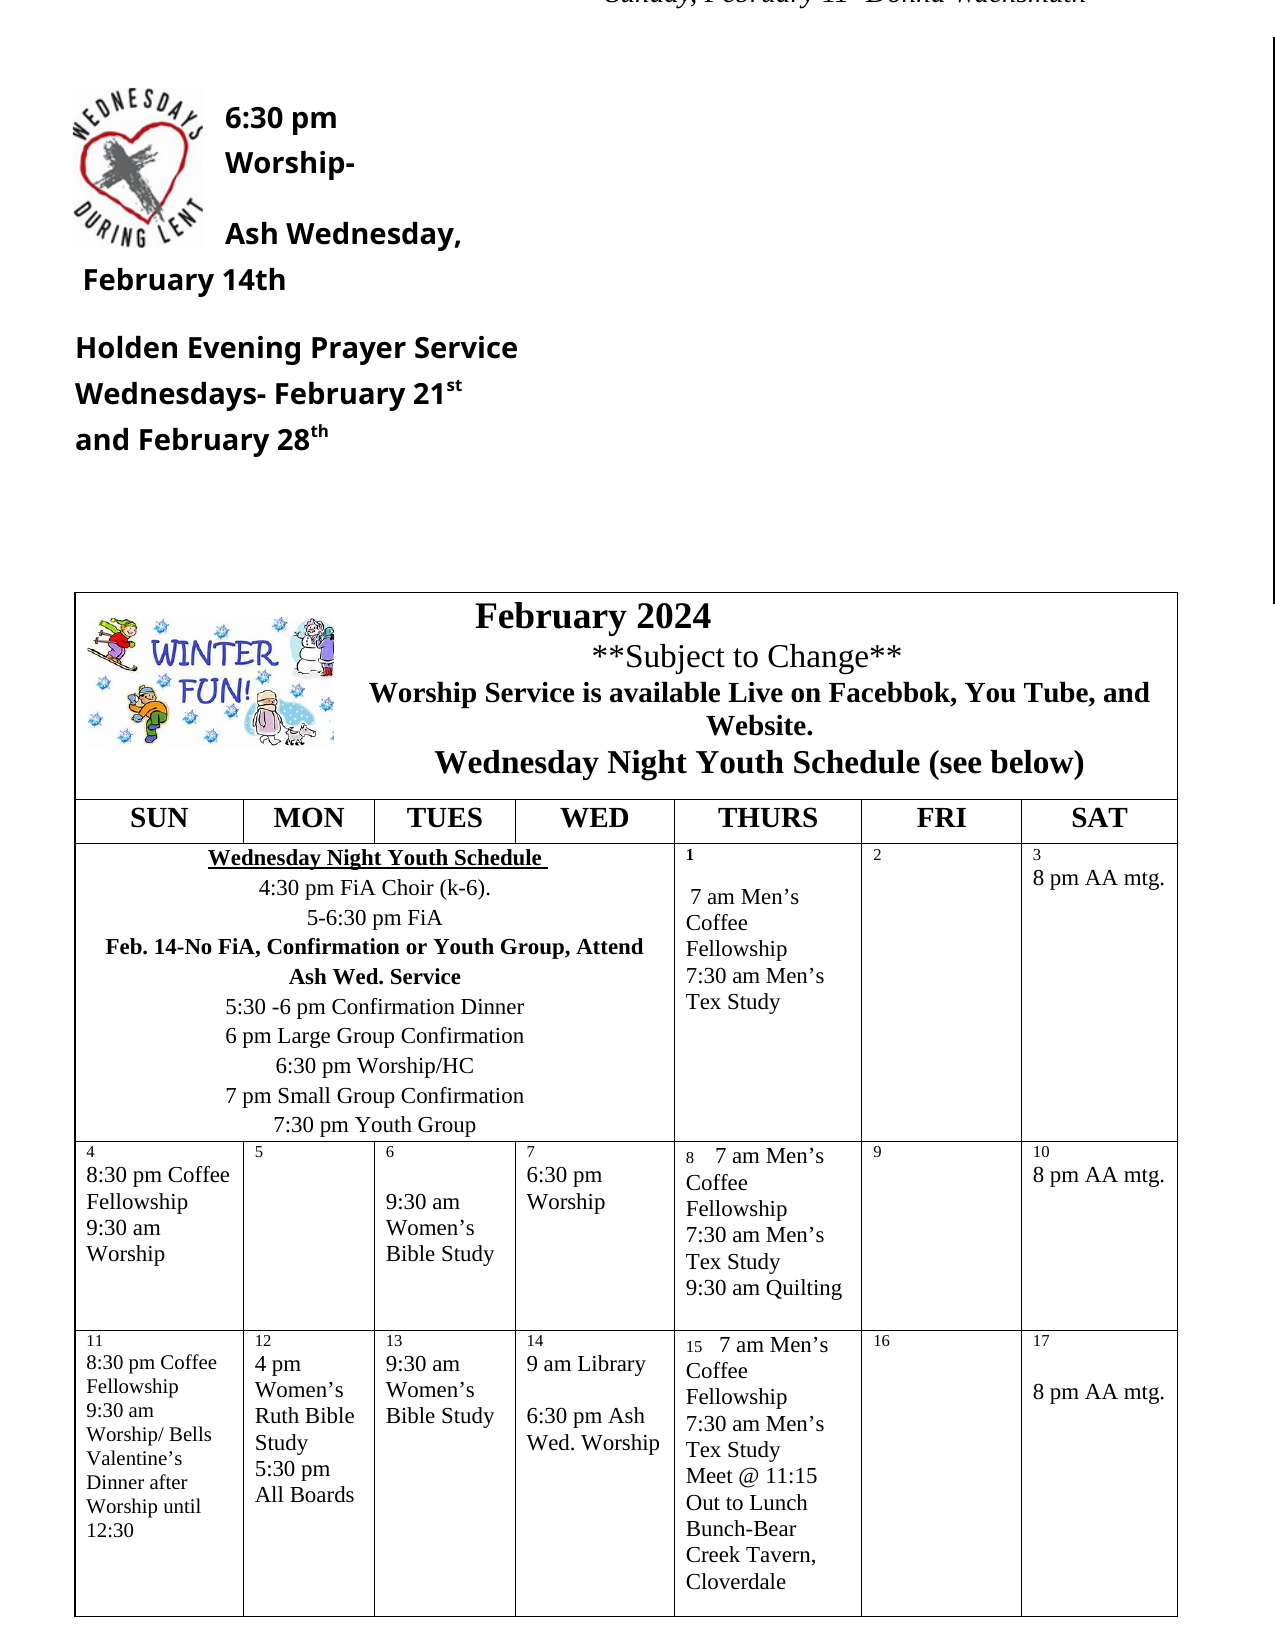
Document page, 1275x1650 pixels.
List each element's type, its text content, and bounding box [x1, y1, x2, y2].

table_cell SUN [76, 800, 243, 843]
table_cell SAT [1022, 800, 1177, 843]
text Holden Evening Prayer Service [75, 328, 1200, 367]
table_cell 11 8:30 pm Coffee Fellowship 9:30 am Worship/ Bells Valentine’s Dinner after Worship until 12:30 [76, 1331, 243, 1616]
text 6:30 pm [206, 97, 1200, 137]
table_cell 1 7 am Men’s Coffee Fellowship 7:30 am Men’s Tex Study [675, 844, 861, 1141]
table_cell 15 7 am Men’s Coffee Fellowship 7:30 am Men’s Tex Study Meet @ 11:15 Out to Lunch Bunch-Bear Creek Tavern, Cloverdale [675, 1331, 861, 1616]
table_cell THURS [675, 800, 861, 843]
text Worship- [206, 142, 1200, 182]
table_cell 13 9:30 am Women’s Bible Study [375, 1331, 515, 1616]
table_header February 2024 **Subject to Change** Worship Service is available Live on Facebbok, You Tube, and Website. Wednesday Night Youth Schedule (see below) [76, 593, 1177, 799]
table_cell 8 7 am Men’s Coffee Fellowship 7:30 am Men’s Tex Study 9:30 am Quilting [675, 1142, 861, 1329]
picture [68, 83, 206, 249]
picture [87, 617, 334, 745]
table_cell 10 8 pm AA mtg. [1022, 1142, 1177, 1329]
table_cell 9 [862, 1142, 1021, 1329]
table_cell 16 [862, 1331, 1021, 1616]
text February 14th [75, 259, 1200, 298]
table_cell FRI [862, 800, 1021, 843]
text Ash Wednesday, [75, 213, 1200, 253]
table_cell 2 [862, 844, 1021, 1141]
table_cell TUES [375, 800, 515, 843]
table_cell 17 8 pm AA mtg. [1022, 1331, 1177, 1616]
table_cell 14 9 am Library 6:30 pm Ash Wed. Worship [516, 1331, 674, 1616]
text and February 28th [75, 419, 1200, 459]
table_cell 4 8:30 pm Coffee Fellowship 9:30 am Worship [76, 1142, 243, 1329]
table_cell MON [244, 800, 374, 843]
text Wednesdays- February 21st [75, 373, 1200, 413]
table_cell 12 4 pm Women’s Ruth Bible Study 5:30 pm All Boards [244, 1331, 374, 1616]
table_cell 7 6:30 pm Worship [516, 1142, 674, 1329]
table_cell 3 8 pm AA mtg. [1022, 844, 1177, 1141]
table_cell 6 9:30 am Women’s Bible Study [375, 1142, 515, 1329]
table_cell WED [516, 800, 674, 843]
table_cell Wednesday Night Youth Schedule 4:30 pm FiA Choir (k-6). 5-6:30 pm FiA Feb. 14-No FiA, Confirmation or Youth Group, Attend Ash Wed. Service 5:30 -6 pm Confirmation Dinner 6 pm Large Group Confirmation 6:30 pm Worship/HC 7 pm Small Group Confirmation 7:30 pm Youth Group [76, 844, 674, 1141]
table_cell 5 [244, 1142, 374, 1329]
